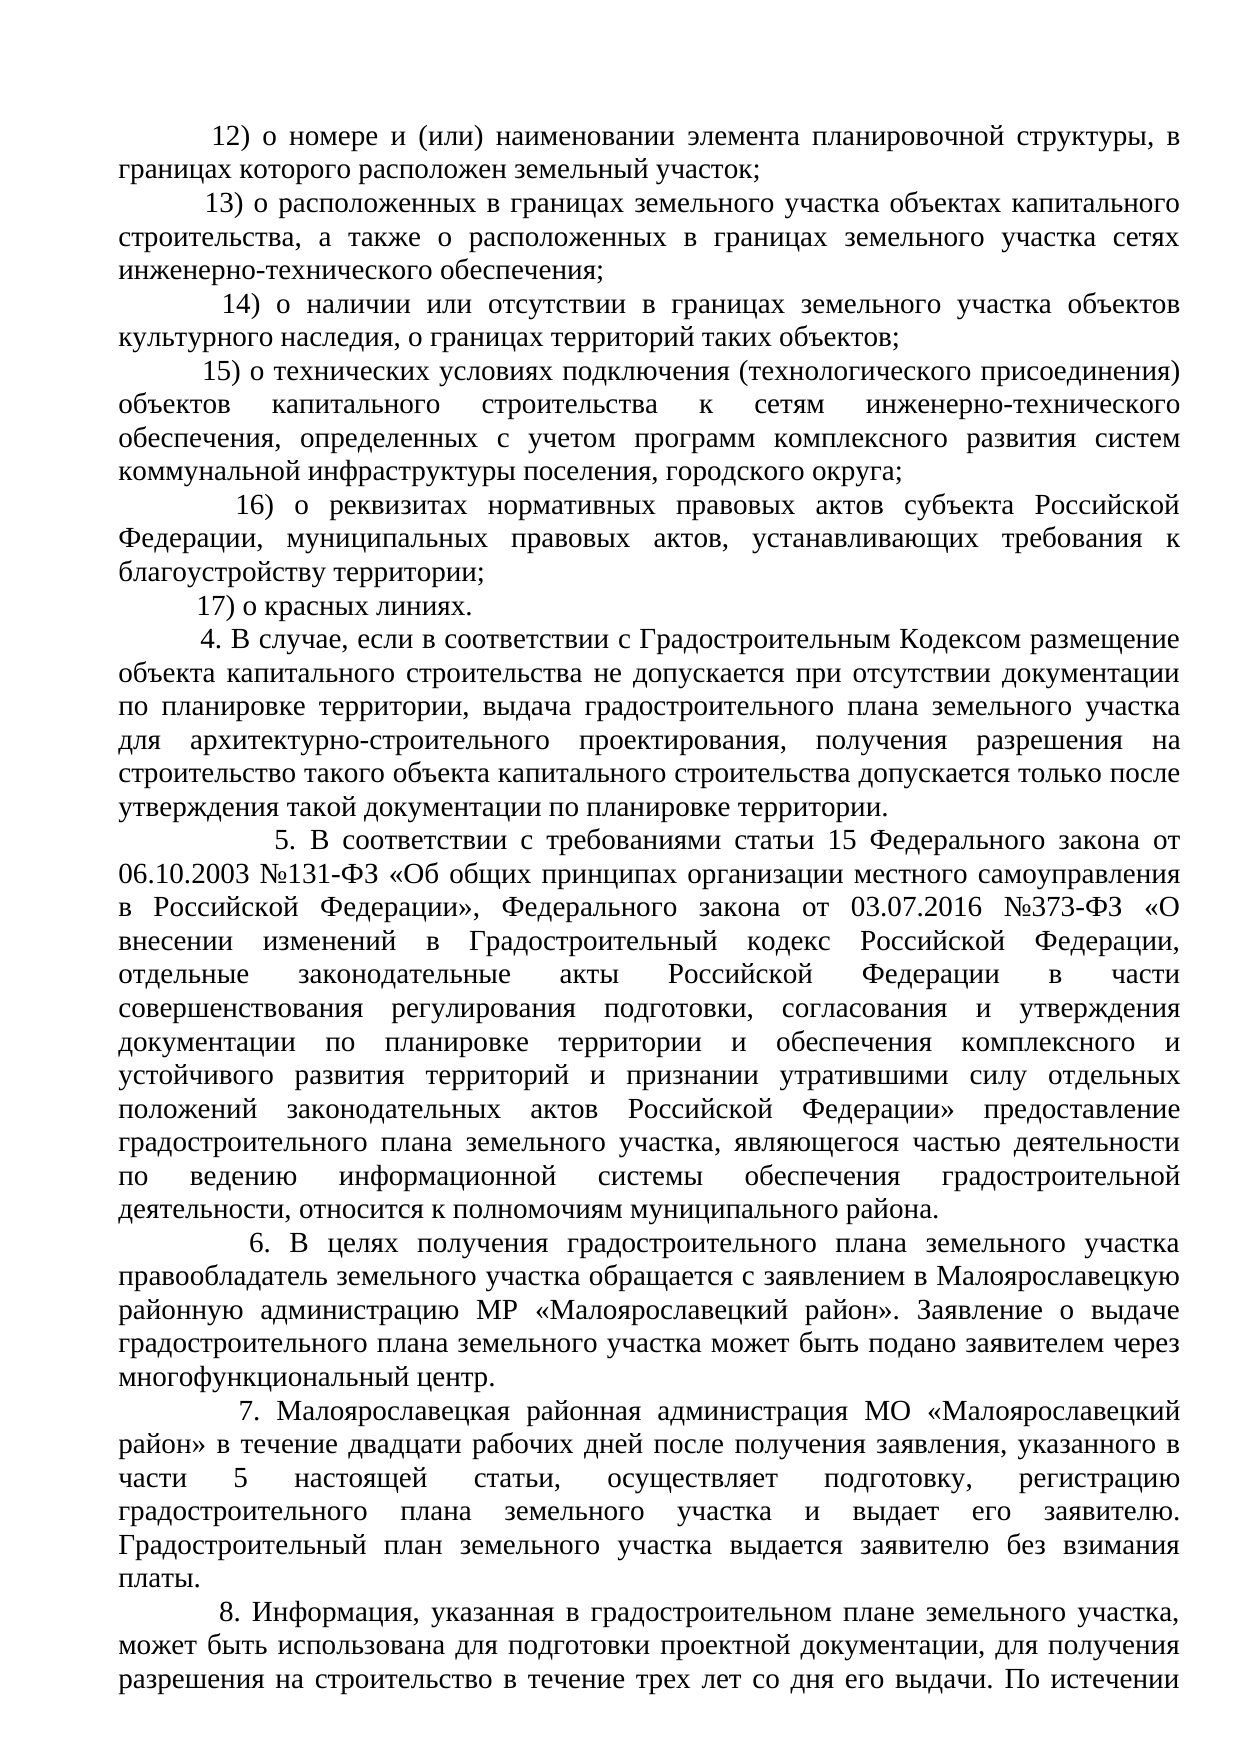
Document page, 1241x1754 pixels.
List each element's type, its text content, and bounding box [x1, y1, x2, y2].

text 13) о расположенных в границах земельного участка объектах капитального строительства, а также о расположенных в границах земельного участка сетях инженерно-технического обеспечения; [118, 185, 1181, 286]
text 6. В целях получения градостроительного плана земельного участка правообладатель земельного участка обращается с заявлением в Малоярославецкую районную администрацию МР «Малоярославецкий район». Заявление о выдаче градостроительного плана земельного участка может быть подано заявителем через многофункциональный центр. [118, 1225, 1181, 1393]
text 17) о красных линиях. [118, 588, 1181, 621]
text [118, 1594, 1181, 1694]
text 15) о технических условиях подключения (технологического присоединения) объектов капитального строительства к сетям инженерно-технического обеспечения, определенных с учетом программ комплексного развития систем коммунальной инфраструктуры поселения, городского округа; [118, 353, 1181, 487]
text 12) о номере и (или) наименовании элемента планировочной структуры, в границах которого расположен земельный участок; [118, 118, 1181, 185]
text 7. Малоярославецкая районная администрация МО «Малоярославецкий район» в течение двадцати рабочих дней после получения заявления, указанного в части 5 настоящей статьи, осуществляет подготовку, регистрацию градостроительного плана земельного участка и выдает его заявителю. Градостроительный план земельного участка выдается заявителю без взимания платы. [118, 1393, 1181, 1594]
text 14) о наличии или отсутствии в границах земельного участка объектов культурного наследия, о границах территорий таких объектов; [118, 286, 1181, 353]
text 5. В соответствии с требованиями статьи 15 Федерального закона от 06.10.2003 №131-ФЗ «Об общих принципах организации местного самоуправления в Российской Федерации», Федерального закона от 03.07.2016 №373-ФЗ «О внесении изменений в Градостроительный кодекс Российской Федерации, отдельные законодательные акты Российской Федерации в части совершенствования регулирования подготовки, согласования и утверждения документации по планировке территории и обеспечения комплексного и устойчивого развития территорий и признании утратившими силу отдельных положений законодательных актов Российской Федерации» предоставление градостроительного плана земельного участка, являющегося частью деятельности по ведению информационной системы обеспечения градостроительной деятельности, относится к полномочиям муниципального района. [118, 822, 1181, 1225]
text 16) о реквизитах нормативных правовых актов субъекта Российской Федерации, муниципальных правовых актов, устанавливающих требования к благоустройству территории; [118, 487, 1181, 588]
text 4. В случае, если в соответствии с Градостроительным Кодексом размещение объекта капитального строительства не допускается при отсутствии документации по планировке территории, выдача градостроительного плана земельного участка для архитектурно-строительного проектирования, получения разрешения на строительство такого объекта капитального строительства допускается только после утверждения такой документации по планировке территории. [118, 621, 1181, 822]
